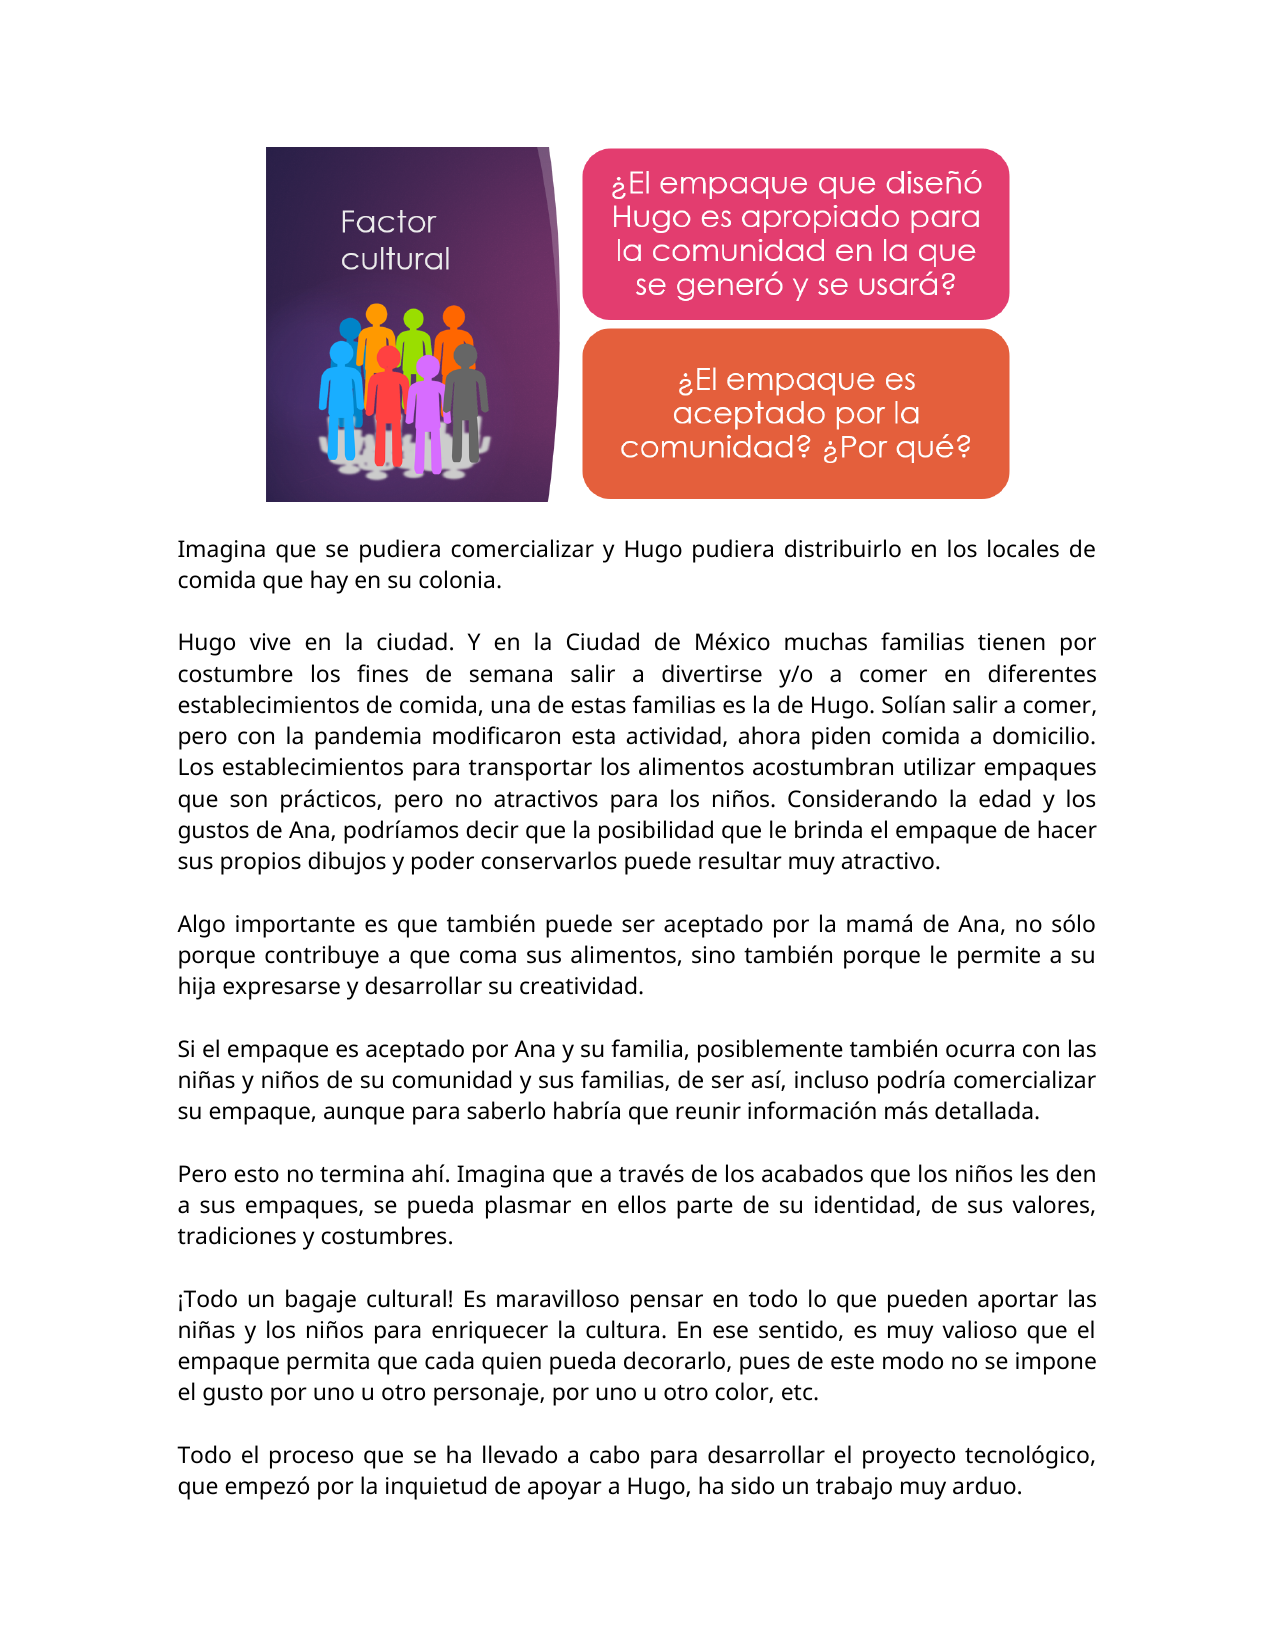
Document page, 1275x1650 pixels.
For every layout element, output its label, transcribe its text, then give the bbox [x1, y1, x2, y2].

text Si el empaque es aceptado por Ana y su familia, posiblemente también ocurra con las niñas y niños de su comunidad y sus familias, de ser así, incluso podría comercializar su empaque, aunque para saberlo habría que reunir información más detallada. [177, 1032, 1098, 1126]
text Imagina que se pudiera comercializar y Hugo pudiera distribuirlo en los locales de comida que hay en su colonia. [177, 532, 1098, 595]
text Hugo vive en la ciudad. Y en la Ciudad de México muchas familias tienen por costumbre los fines de semana salir a divertirse y/o a comer en diferentes establecimientos de comida, una de estas familias es la de Hugo. Solían salir a comer, pero con la pandemia modificaron esta actividad, ahora piden comida a domicilio. Los establecimientos para transportar los alimentos acostumbran utilizar empaques que son prácticos, pero no atractivos para los niños. Considerando la edad y los gustos de Ana, podríamos decir que la posibilidad que le brinda el empaque de hacer sus propios dibujos y poder conservarlos puede resultar muy atractivo. [177, 626, 1098, 876]
text Pero esto no termina ahí. Imagina que a través de los acabados que los niños les den a sus empaques, se pueda plasmar en ellos parte de su identidad, de sus valores, tradiciones y costumbres. [177, 1157, 1098, 1251]
picture [258, 147, 1017, 502]
text ¡Todo un bagaje cultural! Es maravilloso pensar en todo lo que pueden aportar las niñas y los niños para enriquecer la cultura. En ese sentido, es muy valioso que el empaque permita que cada quien pueda decorarlo, pues de este modo no se impone el gusto por uno u otro personaje, por uno u otro color, etc. [177, 1282, 1098, 1407]
text Todo el proceso que se ha llevado a cabo para desarrollar el proyecto tecnológico, que empezó por la inquietud de apoyar a Hugo, ha sido un trabajo muy arduo. [177, 1439, 1098, 1501]
text Algo importante es que también puede ser aceptado por la mamá de Ana, no sólo porque contribuye a que coma sus alimentos, sino también porque le permite a su hija expresarse y desarrollar su creatividad. [177, 907, 1098, 1001]
